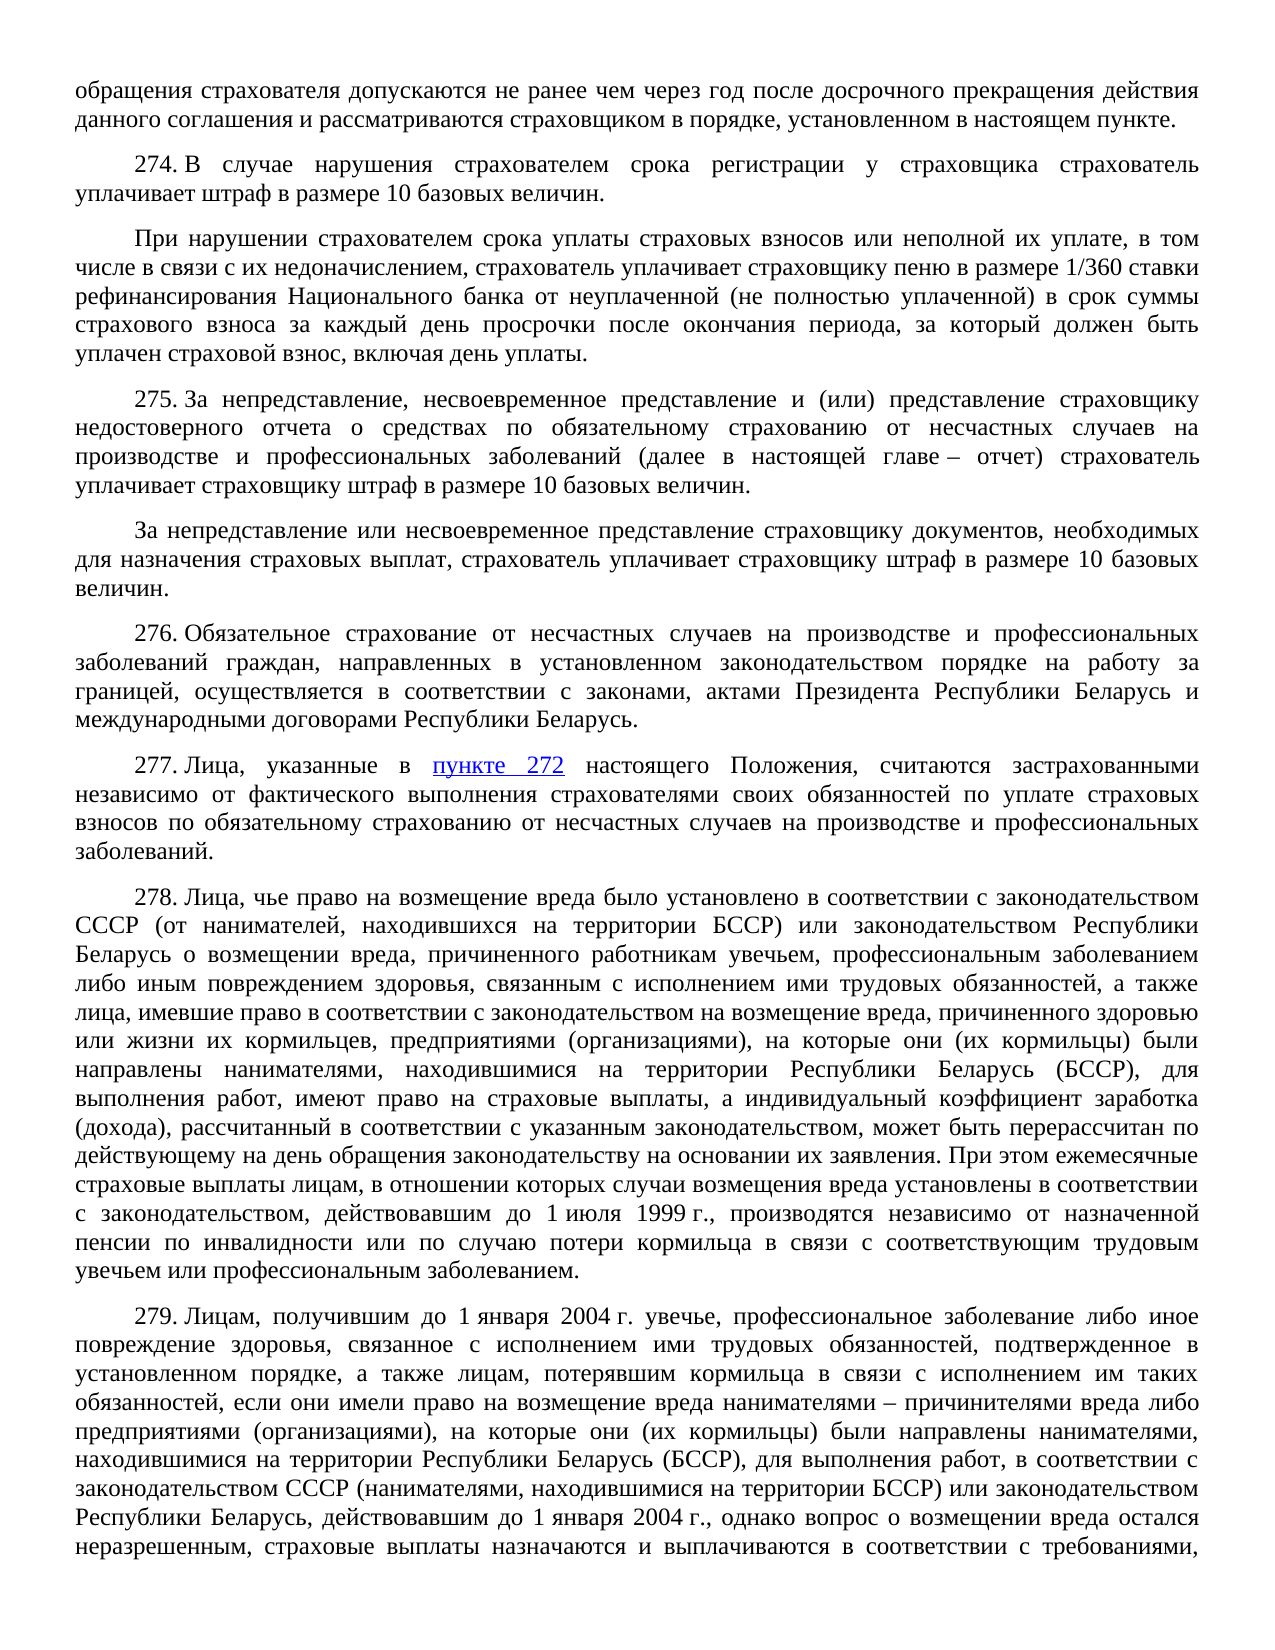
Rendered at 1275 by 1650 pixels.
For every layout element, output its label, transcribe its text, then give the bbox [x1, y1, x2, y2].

text 275. За непредставление, несвоевременное представление и (или) представление страховщику недостоверного отчета о средствах по обязательному страхованию от несчастных случаев на производстве и профессиональных заболеваний (далее в настоящей главе – отчет) страхователь уплачивает страховщику штраф в размере 10 базовых величин. [75, 384, 1200, 499]
text При нарушении страхователем срока уплаты страховых взносов или неполной их уплате, в том числе в связи с их недоначислением, страхователь уплачивает страховщику пеню в размере 1/360 ставки рефинансирования Национального банка от неуплаченной (не полностью уплаченной) в срок суммы страхового взноса за каждый день просрочки после окончания периода, за который должен быть уплачен страховой взнос, включая день уплаты. [75, 223, 1200, 367]
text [75, 1301, 1200, 1559]
text 276. Обязательное страхование от несчастных случаев на производстве и профессиональных заболеваний граждан, направленных в установленном законодательством порядке на работу за границей, осуществляется в соответствии с законами, актами Президента Республики Беларусь и международными договорами Республики Беларусь. [75, 618, 1200, 733]
text 277. Лица, указанные в пункте 272 настоящего Положения, считаются застрахованными независимо от фактического выполнения страхователями своих обязанностей по уплате страховых взносов по обязательному страхованию от несчастных случаев на производстве и профессиональных заболеваний. [75, 750, 1200, 865]
text 278. Лица, чье право на возмещение вреда было установлено в соответствии с законодательством СССР (от нанимателей, находившихся на территории БССР) или законодательством Республики Беларусь о возмещении вреда, причиненного работникам увечьем, профессиональным заболеванием либо иным повреждением здоровья, связанным с исполнением ими трудовых обязанностей, а также лица, имевшие право в соответствии с законодательством на возмещение вреда, причиненного здоровью или жизни их кормильцев, предприятиями (организациями), на которые они (их кормильцы) были направлены нанимателями, находившимися на территории Республики Беларусь (БССР), для выполнения работ, имеют право на страховые выплаты, а индивидуальный коэффициент заработка (дохода), рассчитанный в соответствии с указанным законодательством, может быть перерассчитан по действующему на день обращения законодательству на основании их заявления. При этом ежемесячные страховые выплаты лицам, в отношении которых случаи возмещения вреда установлены в соответствии с законодательством, действовавшим до 1 июля 1999 г., производятся независимо от назначенной пенсии по инвалидности или по случаю потери кормильца в связи с соответствующим трудовым увечьем или профессиональным заболеванием. [75, 882, 1200, 1284]
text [75, 75, 1200, 132]
text 274. В случае нарушения страхователем срока регистрации у страховщика страхователь уплачивает штраф в размере 10 базовых величин. [75, 149, 1200, 207]
text За непредставление или несвоевременное представление страховщику документов, необходимых для назначения страховых выплат, страхователь уплачивает страховщику штраф в размере 10 базовых величин. [75, 515, 1200, 602]
